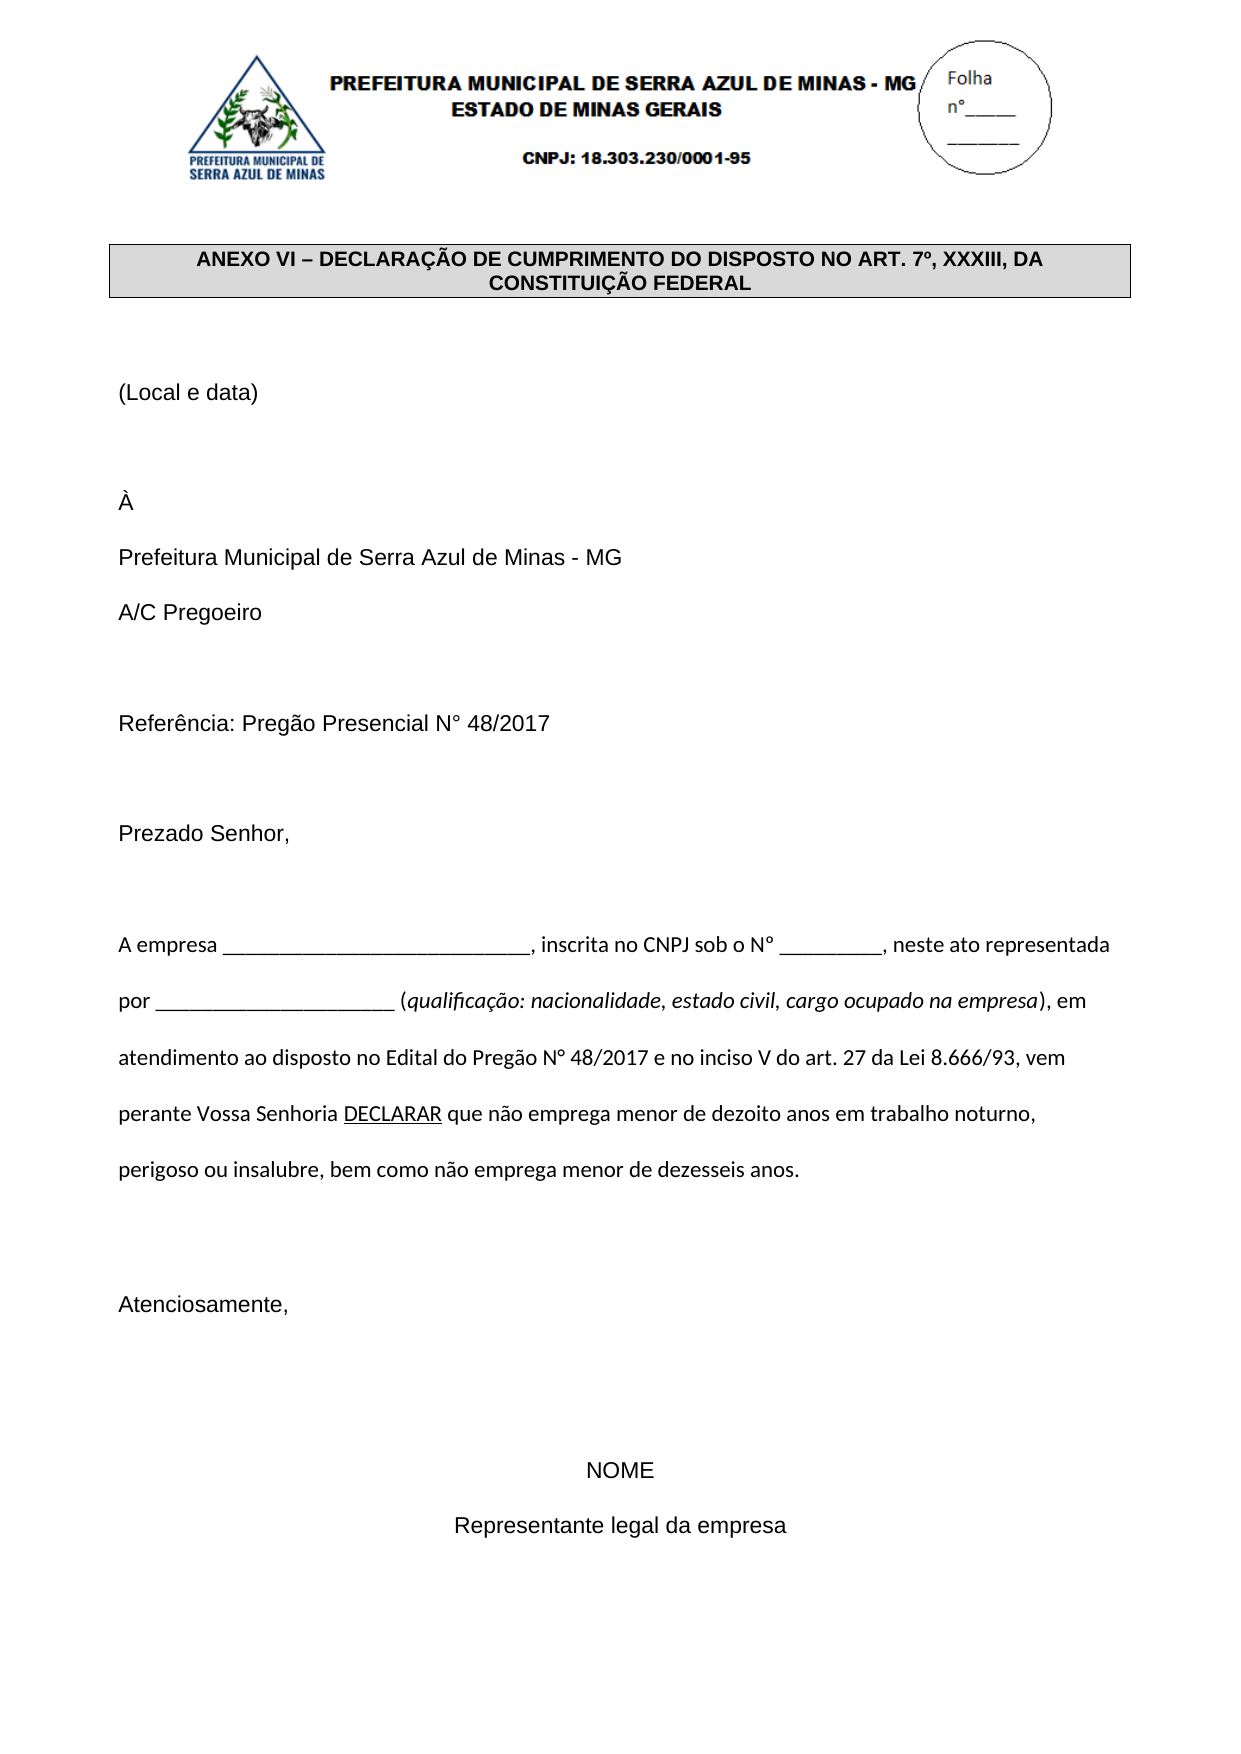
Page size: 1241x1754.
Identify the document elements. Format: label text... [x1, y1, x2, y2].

text (Local e data) [118, 378, 1122, 405]
text Referência: Pregão Presencial N° 48/2017 [118, 710, 1122, 736]
text Prefeitura Municipal de Serra Azul de Minas - MG [118, 544, 1122, 571]
picture [177, 37, 1064, 189]
text Atenciosamente, [118, 1291, 1122, 1317]
text Representante legal da empresa [118, 1512, 1122, 1538]
subtitle ANEXO VI – DECLARAÇÃO DE CUMPRIMENTO DO DISPOSTO NO ART. 7º, XXXIII, DA CONSTITUIÇÃO FEDERAL [110, 245, 1130, 297]
text A empresa ___________________________, inscrita no CNPJ sob o Nº _________, neste ato representada por _____________________ (qualificação: nacionalidade, estado civil, cargo ocupado na empresa), em atendimento ao disposto no Edital do Pregão N° 48/2017 e no inciso V do art. 27 da Lei 8.666/93, vem perante Vossa Senhoria DECLARAR que não emprega menor de dezoito anos em trabalho noturno, perigoso ou insalubre, bem como não emprega menor de dezesseis anos. [118, 931, 1122, 1183]
text À [118, 489, 1122, 515]
text A/C Pregoeiro [118, 599, 1122, 626]
text Prezado Senhor, [118, 820, 1122, 847]
text NOME [118, 1457, 1122, 1483]
